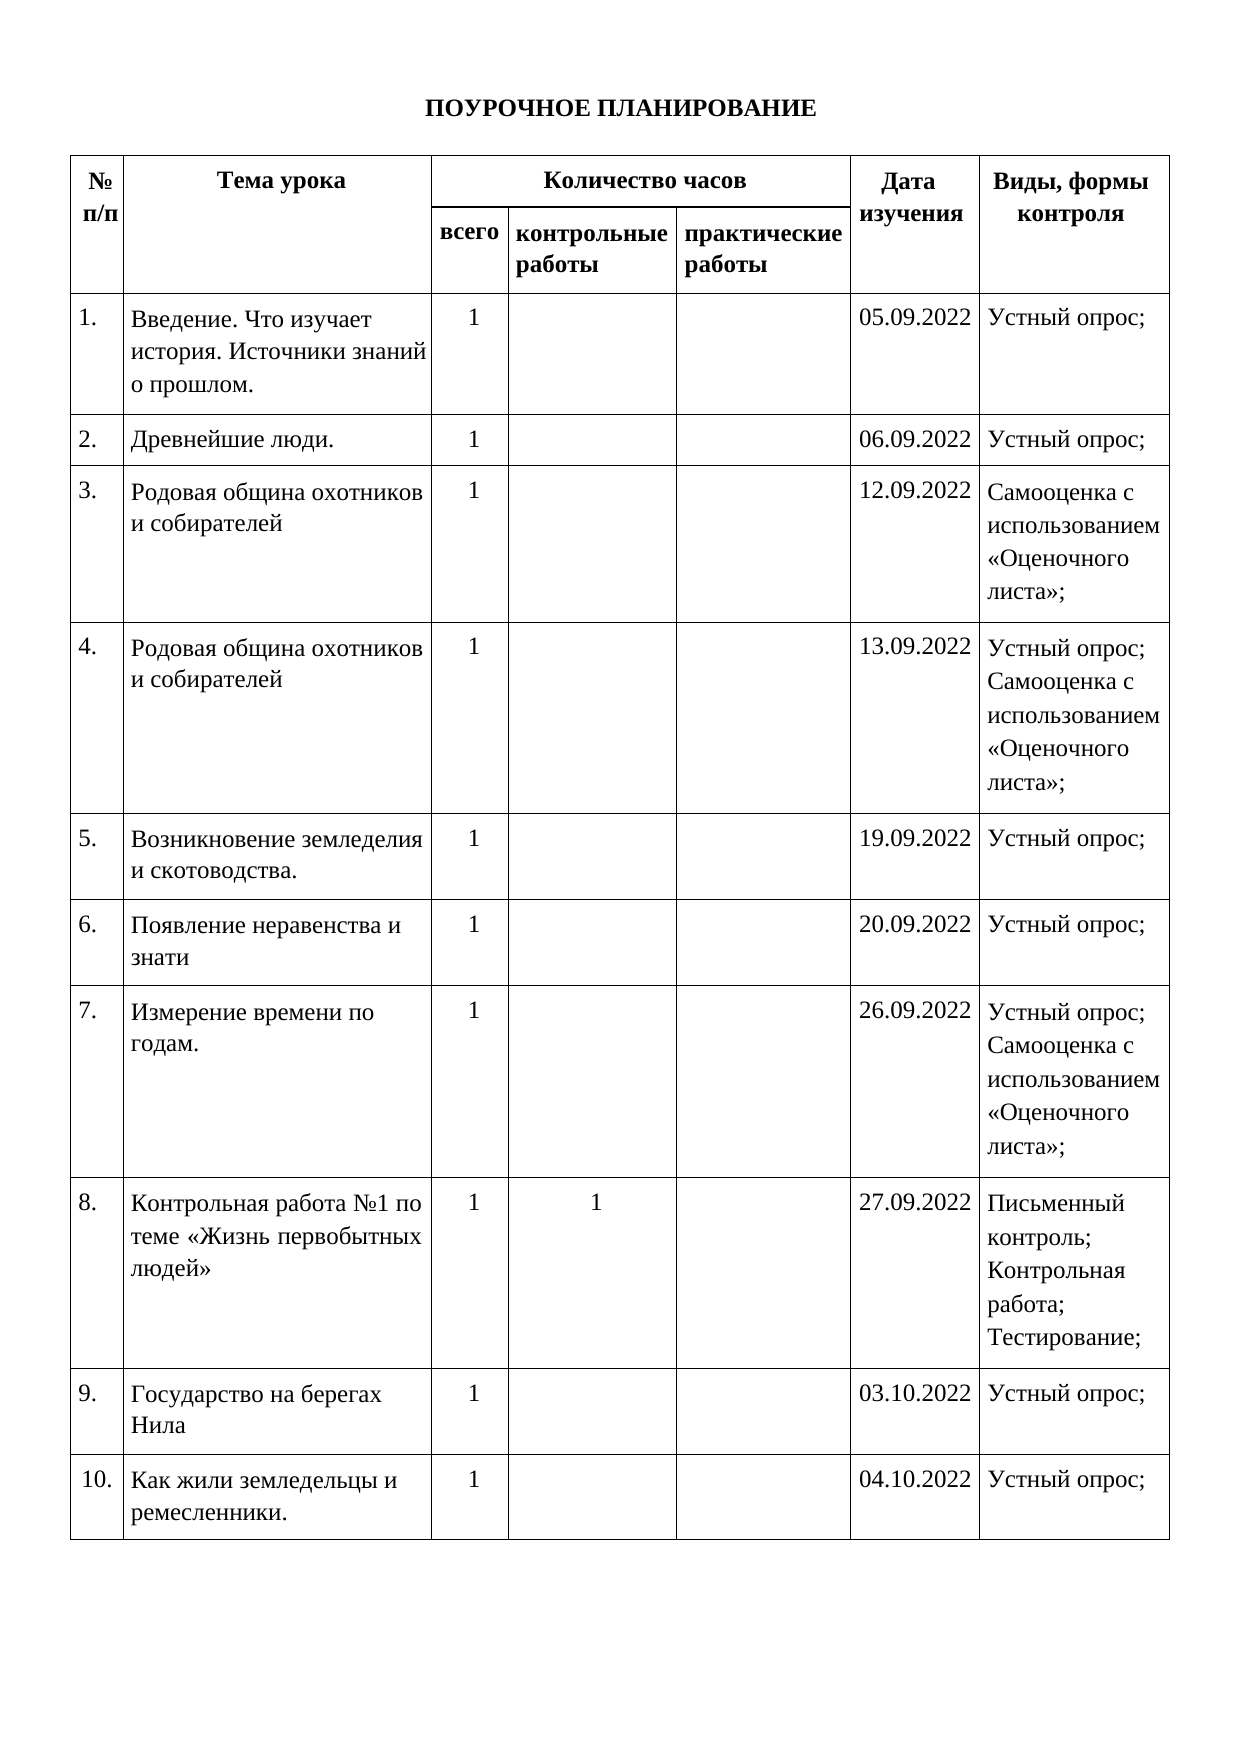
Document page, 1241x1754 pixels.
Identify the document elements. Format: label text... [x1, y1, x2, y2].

table_cell [509, 294, 676, 414]
table_cell [677, 1455, 850, 1538]
table_cell [509, 415, 676, 465]
table_cell 19.09.2022 [851, 814, 979, 899]
table_cell 12.09.2022 [851, 466, 979, 622]
table_cell 5. [71, 814, 123, 899]
table_cell Письменный контроль; Контрольная работа; Тестирование; [980, 1178, 1169, 1368]
table_cell [509, 623, 676, 813]
table_cell Устный опрос; [980, 1455, 1169, 1538]
table_cell 1 [432, 623, 508, 813]
table_cell 13.09.2022 [851, 623, 979, 813]
table_cell 1 [432, 466, 508, 622]
table_cell [509, 1369, 676, 1454]
table_cell [677, 1178, 850, 1368]
table_cell 1 [432, 1369, 508, 1454]
table_cell 3. [71, 466, 123, 622]
table_cell Родовая община охотников и собирателей [124, 623, 431, 813]
table_cell 26.09.2022 [851, 986, 979, 1177]
table_cell контрольные работы [509, 208, 676, 293]
table_cell [677, 294, 850, 414]
table_cell [677, 900, 850, 985]
table_cell 03.10.2022 [851, 1369, 979, 1454]
table_cell [509, 466, 676, 622]
table_cell 10. [71, 1455, 123, 1538]
table_cell Государство на берегах Нила [124, 1369, 431, 1454]
table_cell [677, 623, 850, 813]
table_cell Древнейшие люди. [124, 415, 431, 465]
table_cell 1. [71, 294, 123, 414]
table_cell Устный опрос; [980, 294, 1169, 414]
table_cell Введение. Что изучает история. Источники знаний о прошлом. [124, 294, 431, 414]
table_cell всего [432, 208, 508, 293]
table_cell Устный опрос; [980, 814, 1169, 899]
table_cell 1 [432, 1455, 508, 1538]
table_cell [677, 466, 850, 622]
table_cell Возникновение земледелия и скотоводства. [124, 814, 431, 899]
table_cell 1 [432, 415, 508, 465]
table_cell Устный опрос; [980, 415, 1169, 465]
table_cell Устный опрос; Самооценка с использованием«Оценочного листа»; [980, 623, 1169, 813]
table_cell Устный опрос; [980, 1369, 1169, 1454]
table_cell [509, 814, 676, 899]
table_cell [677, 415, 850, 465]
table_cell 06.09.2022 [851, 415, 979, 465]
table_cell Контрольная работа №1 по теме «Жизнь первобытных людей» [124, 1178, 431, 1368]
table_cell Измерение времени по годам. [124, 986, 431, 1177]
table_cell 1 [432, 900, 508, 985]
table_cell [677, 986, 850, 1177]
table_cell [509, 1455, 676, 1538]
table_cell 04.10.2022 [851, 1455, 979, 1538]
table_cell 1 [432, 814, 508, 899]
table_cell 20.09.2022 [851, 900, 979, 985]
table_cell практические работы [677, 208, 850, 293]
table_header Тема урока [124, 156, 431, 293]
text ПОУРОЧНОЕ ПЛАНИРОВАНИЕ [69, 94, 1172, 122]
table_header Виды, формы контроля [980, 156, 1169, 293]
table_cell 05.09.2022 [851, 294, 979, 414]
table_header Количество часов [432, 156, 850, 206]
table_cell 1 [432, 1178, 508, 1368]
table_cell 1 [509, 1178, 676, 1368]
table_cell 27.09.2022 [851, 1178, 979, 1368]
table_cell 8. [71, 1178, 123, 1368]
table_cell Как жили земледельцы и ремесленники. [124, 1455, 431, 1538]
table_cell Родовая община охотников и собирателей [124, 466, 431, 622]
table_cell 7. [71, 986, 123, 1177]
table_cell 2. [71, 415, 123, 465]
table_cell 4. [71, 623, 123, 813]
table_cell 9. [71, 1369, 123, 1454]
table_cell [509, 986, 676, 1177]
table_cell Устный опрос; Самооценка с использованием«Оценочного листа»; [980, 986, 1169, 1177]
table_cell [677, 814, 850, 899]
table_header № п/п [71, 156, 123, 293]
table_cell [677, 1369, 850, 1454]
table_header Дата изучения [851, 156, 979, 293]
table_cell Устный опрос; [980, 900, 1169, 985]
table_cell [509, 900, 676, 985]
table_cell Самооценка с использованием«Оценочного листа»; [980, 466, 1169, 622]
table_cell 1 [432, 294, 508, 414]
table_cell Появление неравенства и знати [124, 900, 431, 985]
table_cell 6. [71, 900, 123, 985]
table_cell 1 [432, 986, 508, 1177]
